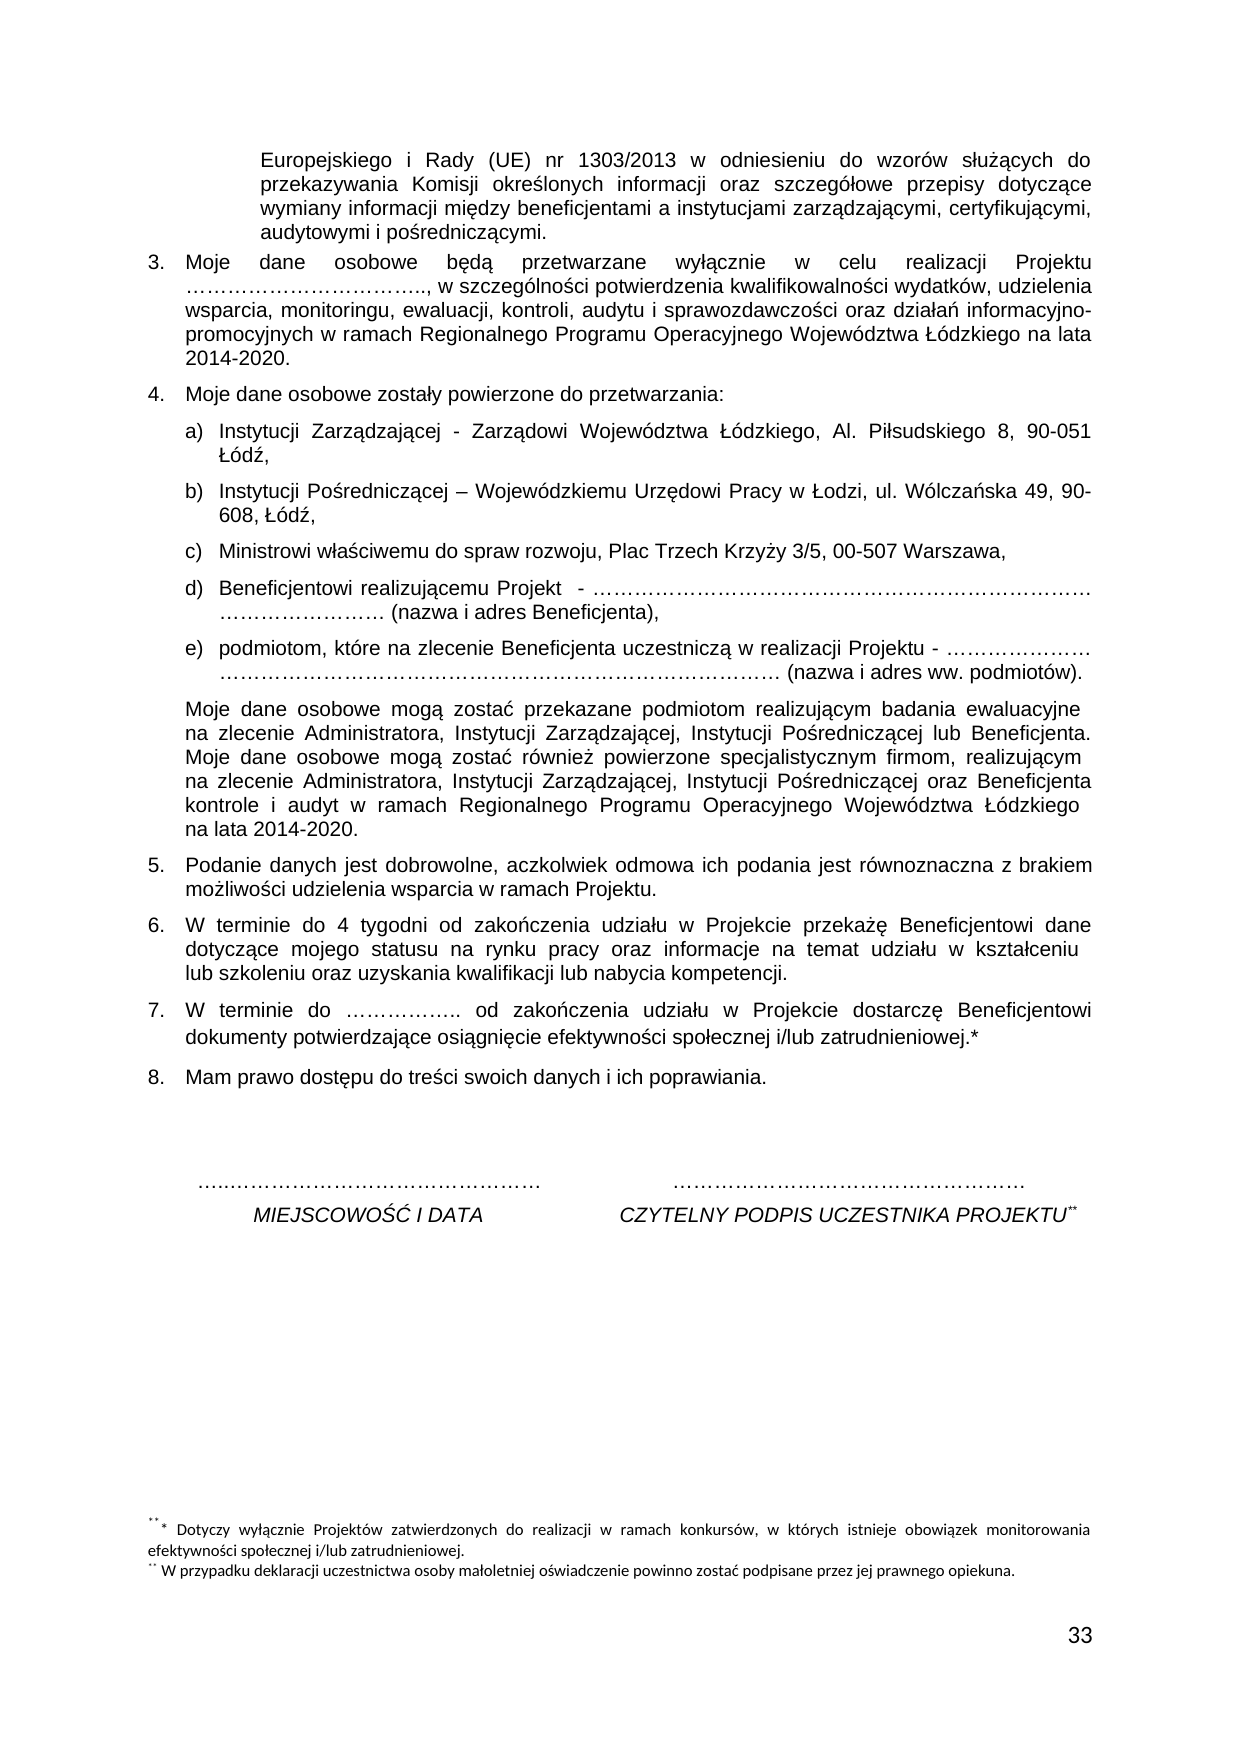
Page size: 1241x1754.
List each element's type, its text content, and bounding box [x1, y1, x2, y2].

list Moje dane osobowe będą przetwarzane wyłącznie w celu realizacji Projektu …………………………….., w szczególności potwierdzenia kwalifikowalności wydatków, udzielenia wsparcia, monitoringu, ewaluacji, kontroli, audytu i sprawozdawczości oraz działań informacyjno-promocyjnych w ramach Regionalnego Programu Operacyjnego Województwa Łódzkiego na lata 2014-2020. [148, 250, 1092, 369]
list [223, 148, 1092, 243]
list Mam prawo dostępu do treści swoich danych i ich poprawiania. [148, 1065, 1092, 1089]
list Ministrowi właściwemu do spraw rozwoju, Plac Trzech Krzyży 3/5, 00-507 Warszawa, [185, 539, 1092, 563]
list Moje dane osobowe zostały powierzone do przetwarzania: [148, 382, 1092, 406]
list podmiotom, które na zlecenie Beneficjenta uczestniczą w realizacji Projektu - ………………… ……………………………………………………………………… (nazwa i adres ww. podmiotów). [185, 636, 1092, 684]
list Podanie danych jest dobrowolne, aczkolwiek odmowa ich podania jest równoznaczna z brakiem możliwości udzielenia wsparcia w ramach Projektu. [148, 853, 1092, 901]
table_cell CZYTELNY PODPIS UCZESTNIKA PROJEKTU** [590, 1203, 1107, 1237]
list W terminie do …………….. od zakończenia udziału w Projekcie dostarczę Beneficjentowi dokumenty potwierdzające osiągnięcie efektywności społecznej i/lub zatrudnieniowej.* [148, 998, 1092, 1049]
table_header …..……………………………………… [148, 1169, 590, 1203]
list Instytucji Pośredniczącej – Wojewódzkiemu Urzędowi Pracy w Łodzi, ul. Wólczańska 49, 90-608, Łódź, [185, 479, 1092, 527]
list Beneficjentowi realizującemu Projekt - ……………………………………………………………… …………………… (nazwa i adres Beneficjenta), [185, 576, 1092, 624]
list W terminie do 4 tygodni od zakończenia udziału w Projekcie przekażę Beneficjentowi dane dotyczące mojego statusu na rynku pracy oraz informacje na temat udziału w kształceniu lub szkoleniu oraz uzyskania kwalifikacji lub nabycia kompetencji. [148, 913, 1092, 985]
list Instytucji Zarządzającej - Zarządowi Województwa Łódzkiego, Al. Piłsudskiego 8, 90-051 Łódź, [185, 418, 1092, 466]
text Moje dane osobowe mogą zostać przekazane podmiotom realizującym badania ewaluacyjne na zlecenie Administratora, Instytucji Zarządzającej, Instytucji Pośredniczącej lub Beneficjenta. Moje dane osobowe mogą zostać również powierzone specjalistycznym firmom, realizującym na zlecenie Administratora, Instytucji Zarządzającej, Instytucji Pośredniczącej oraz Beneficjenta kontrole i audyt w ramach Regionalnego Programu Operacyjnego Województwa Łódzkiego na lata 2014-2020. [185, 697, 1092, 840]
table_cell MIEJSCOWOŚĆ I DATA [148, 1203, 590, 1237]
table_header …………………………………………… [590, 1169, 1107, 1203]
